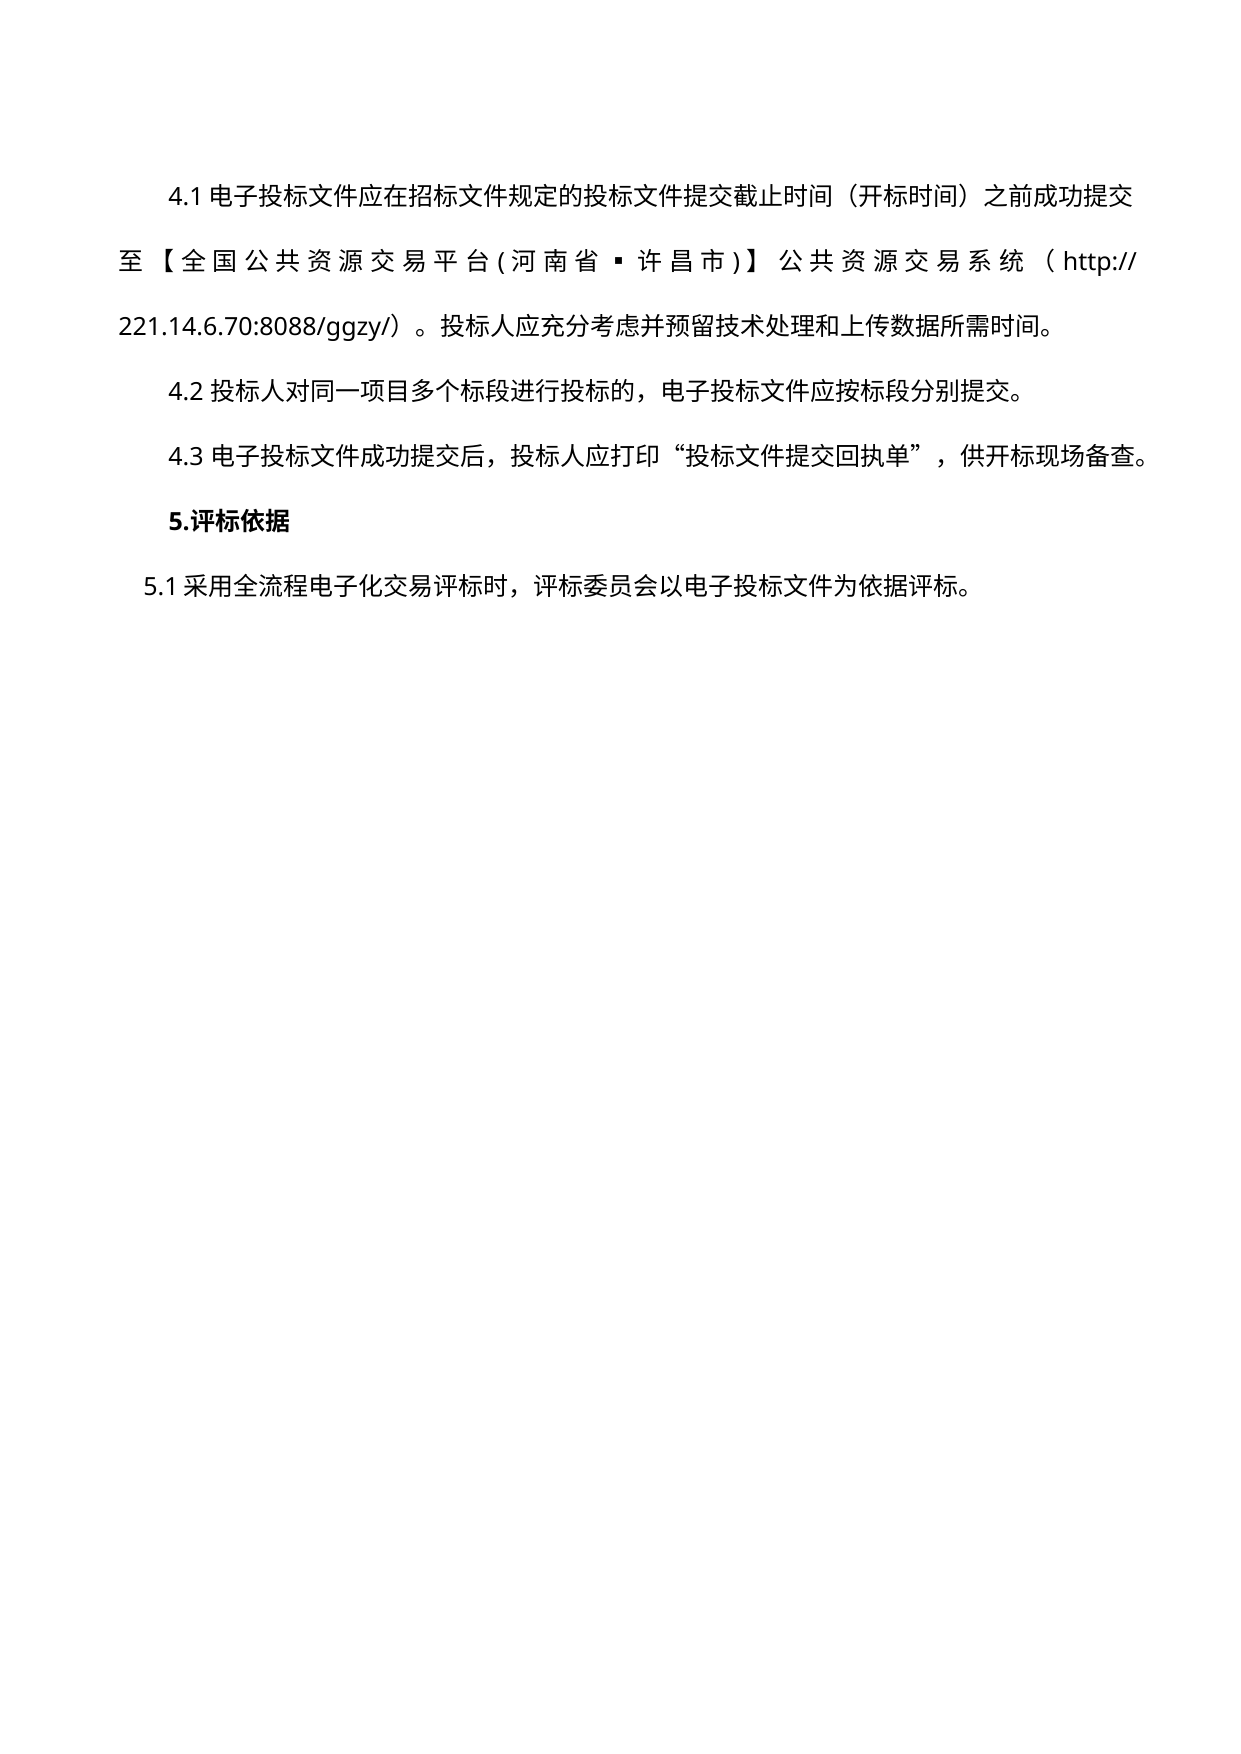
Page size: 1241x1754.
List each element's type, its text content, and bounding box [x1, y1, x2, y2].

text 5.评标依据 [118, 487, 1137, 552]
text 5.1采用全流程电子化交易评标时，评标委员会以电子投标文件为依据评标。 [118, 552, 1137, 617]
text 4.2 投标人对同一项目多个标段进行投标的，电子投标文件应按标段分别提交。 [118, 357, 1137, 422]
text 4.3 电子投标文件成功提交后，投标人应打印“投标文件提交回执单”，供开标现场备查。 [118, 422, 1137, 487]
text 4.1电子投标文件应在招标文件规定的投标文件提交截止时间（开标时间）之前成功提交至【全国公共资源交易平台(河南省▪许昌市)】公共资源交易系统（http://221.14.6.70:8088/ggzy/）。投标人应充分考虑并预留技术处理和上传数据所需时间。 [118, 162, 1137, 357]
